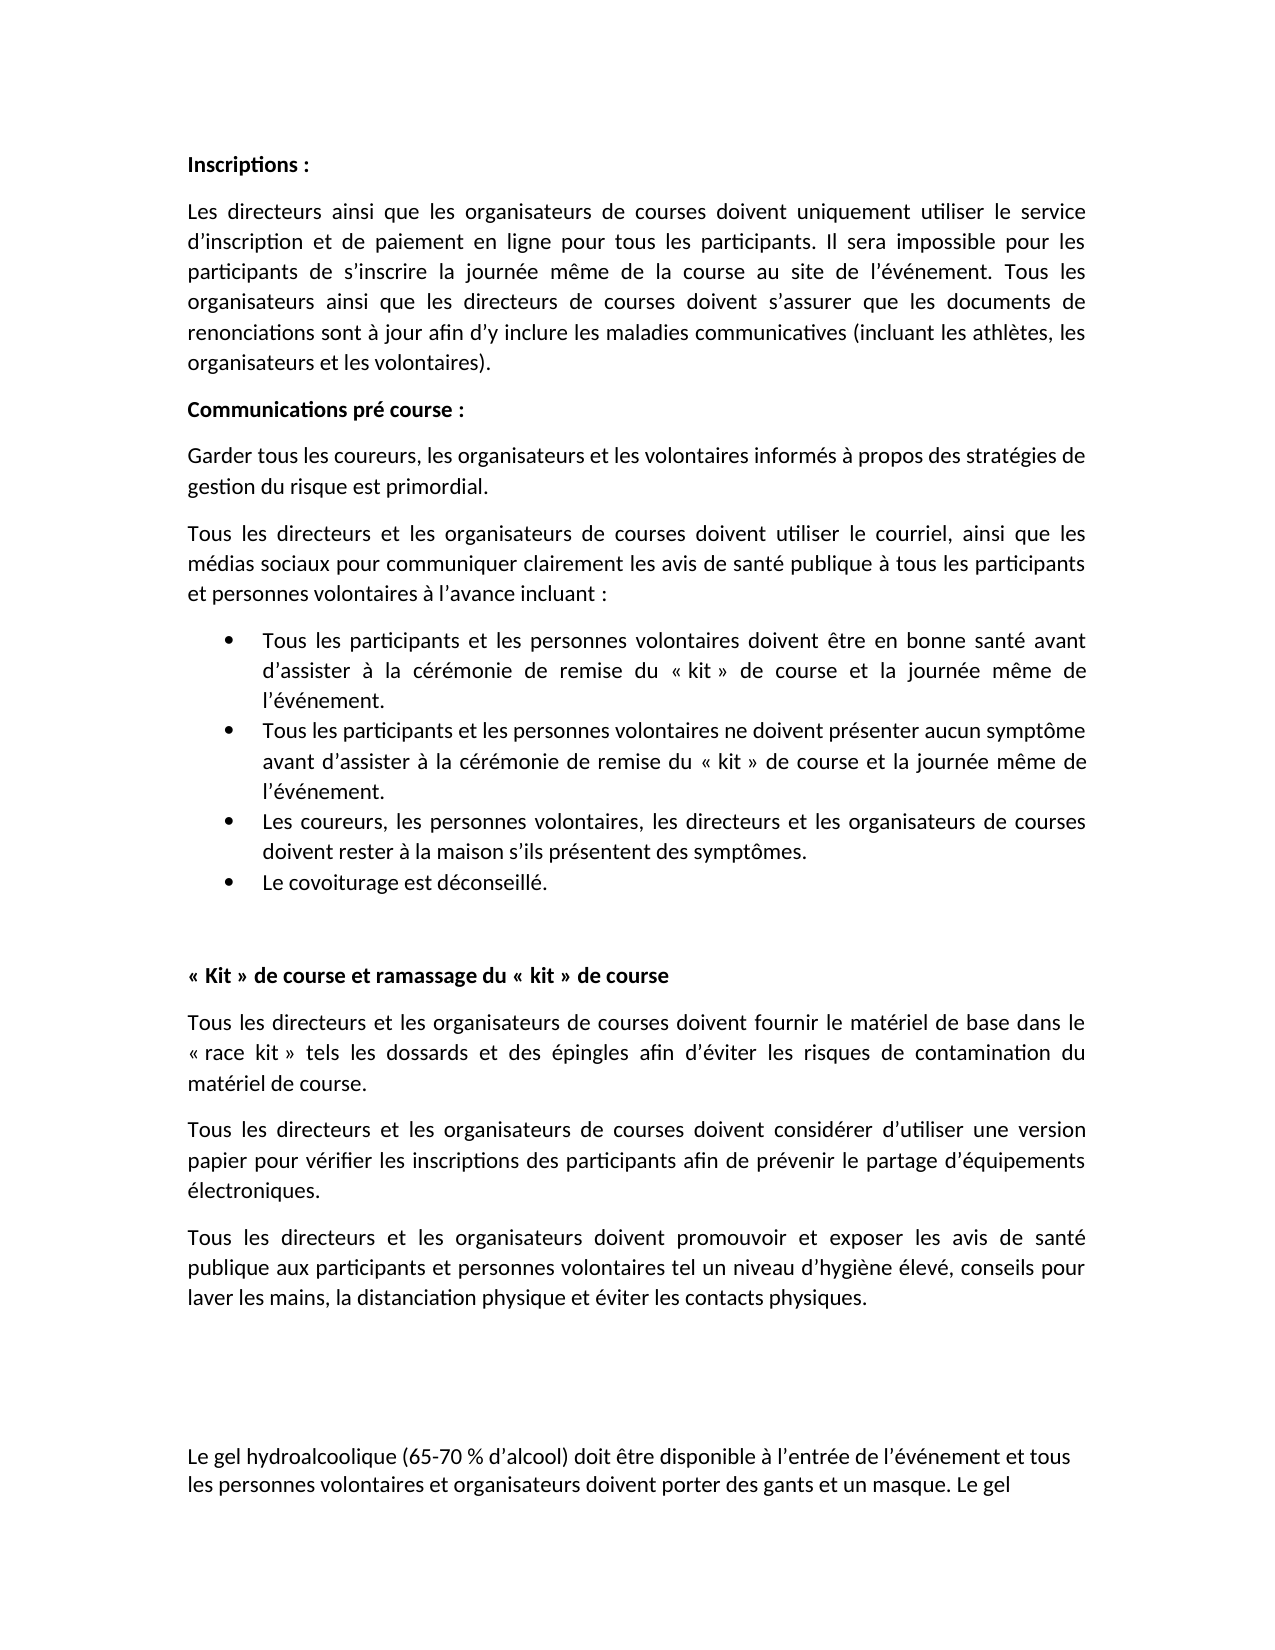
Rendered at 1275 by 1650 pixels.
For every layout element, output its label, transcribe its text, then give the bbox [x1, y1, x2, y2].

text Tous les directeurs et les organisateurs de courses doivent considérer d’utiliser une version papier pour vérifier les inscriptions des participants afin de prévenir le partage d’équipements électroniques. [187, 1116, 1087, 1204]
text « Kit » de course et ramassage du « kit » de course [187, 961, 1087, 989]
text Garder tous les coureurs, les organisateurs et les volontaires informés à propos des stratégies de gestion du risque est primordial. [187, 442, 1087, 500]
text Communications pré course : [187, 395, 1087, 423]
list Les coureurs, les personnes volontaires, les directeurs et les organisateurs de courses doivent rester à la maison s’ils présentent des symptômes. [225, 807, 1087, 866]
text Tous les directeurs et les organisateurs de courses doivent fournir le matériel de base dans le « race kit » tels les dossards et des épingles afin d’éviter les risques de contamination du matériel de course. [187, 1008, 1087, 1097]
text Tous les directeurs et les organisateurs doivent promouvoir et exposer les avis de santé publique aux participants et personnes volontaires tel un niveau d’hygiène élevé, conseils pour laver les mains, la distanciation physique et éviter les contacts physiques. [187, 1223, 1087, 1311]
list Tous les participants et les personnes volontaires doivent être en bonne santé avant d’assister à la cérémonie de remise du « kit » de course et la journée même de l’événement. [225, 626, 1087, 714]
text Inscriptions : [187, 150, 1087, 178]
text Les directeurs ainsi que les organisateurs de courses doivent uniquement utiliser le service d’inscription et de paiement en ligne pour tous les participants. Il sera impossible pour les participants de s’inscrire la journée même de la course au site de l’événement. Tous les organisateurs ainsi que les directeurs de courses doivent s’assurer que les documents de renonciations sont à jour afin d’y inclure les maladies communicatives (incluant les athlètes, les organisateurs et les volontaires). [187, 197, 1087, 376]
text Tous les directeurs et les organisateurs de courses doivent utiliser le courriel, ainsi que les médias sociaux pour communiquer clairement les avis de santé publique à tous les participants et personnes volontaires à l’avance incluant : [187, 519, 1087, 607]
list Le covoiturage est déconseillé. [225, 868, 1087, 896]
list Tous les participants et les personnes volontaires ne doivent présenter aucun symptôme avant d’assister à la cérémonie de remise du « kit » de course et la journée même de l’événement. [225, 717, 1087, 805]
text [187, 1442, 1087, 1498]
